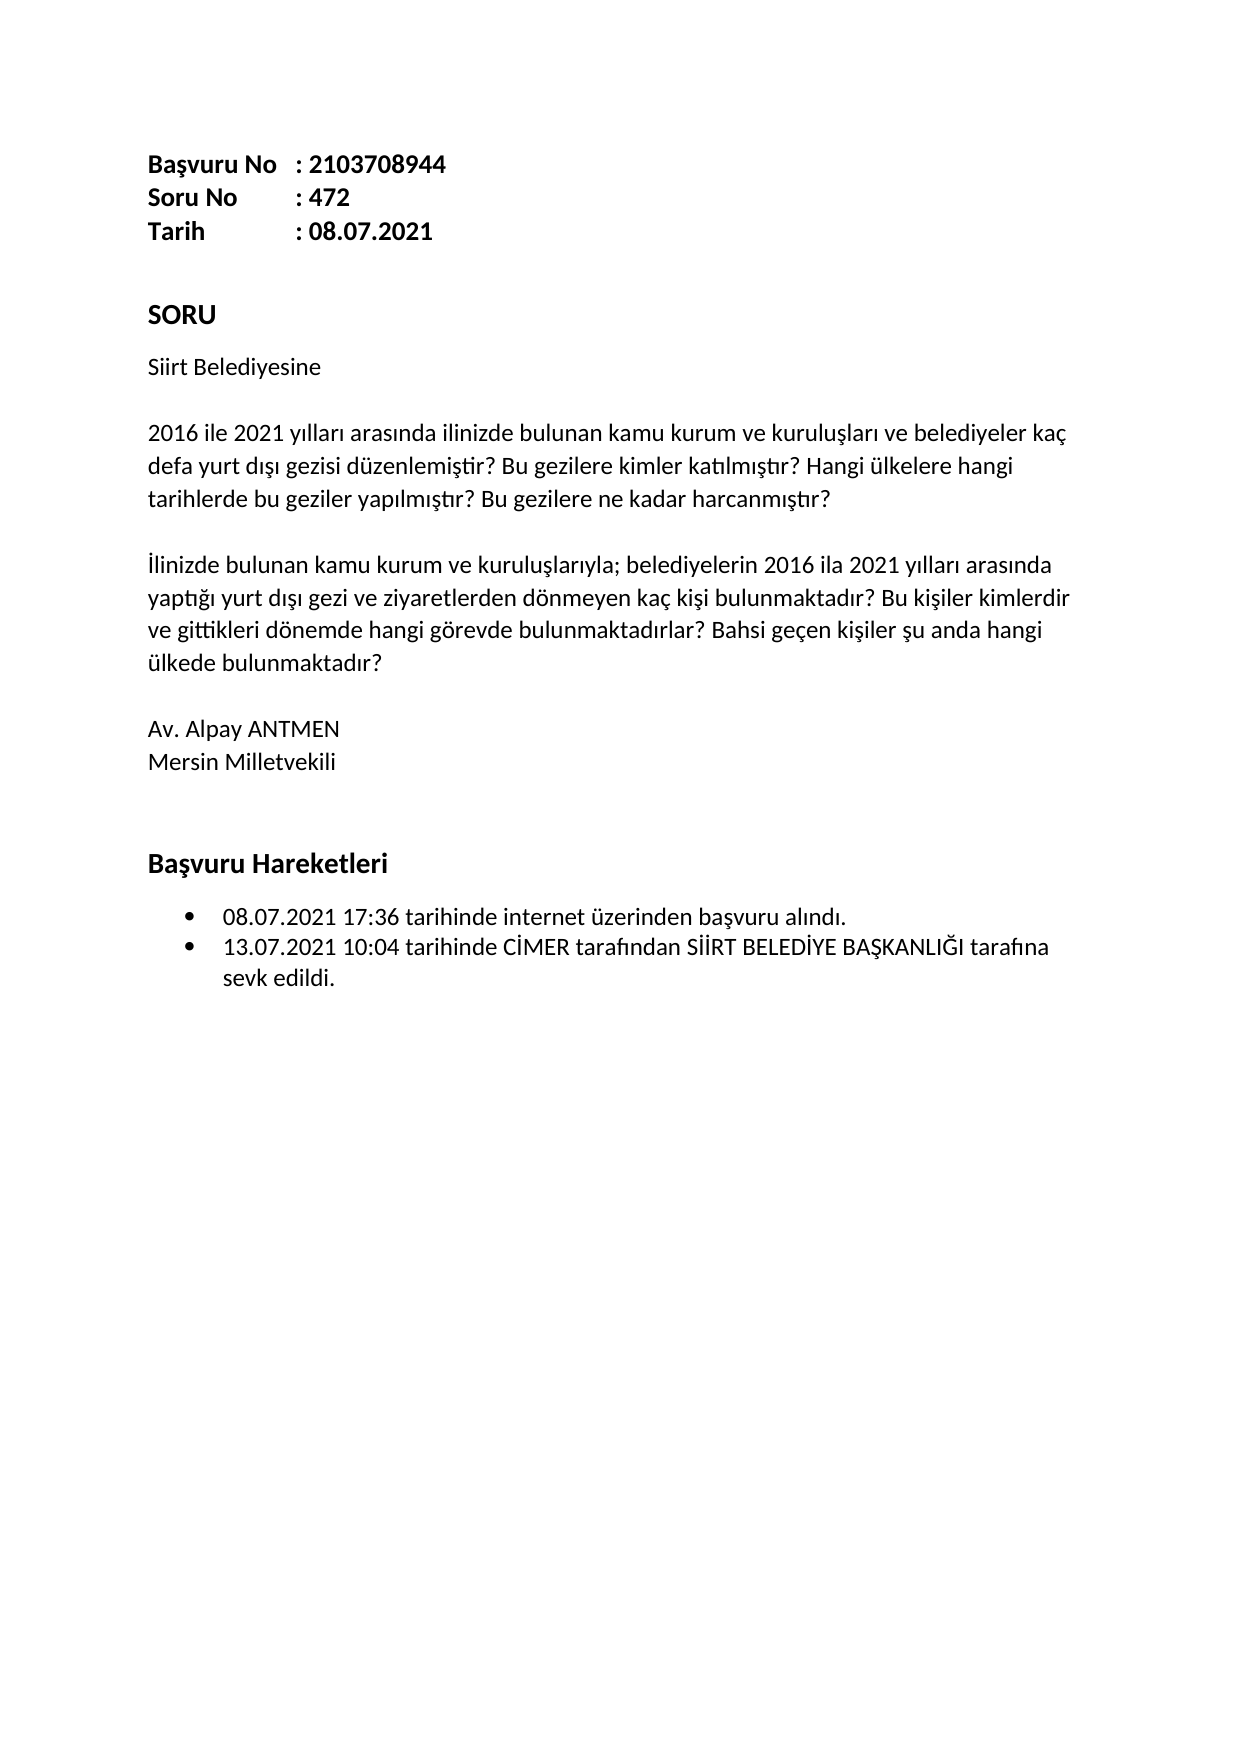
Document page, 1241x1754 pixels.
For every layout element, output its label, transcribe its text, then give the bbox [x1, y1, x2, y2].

list 08.07.2021 17:36 tarihinde internet üzerinden başvuru alındı. [185, 901, 1093, 931]
text Siirt Belediyesine 2016 ile 2021 yılları arasında ilinizde bulunan kamu kurum ve kuruluşları ve belediyeler kaç defa yurt dışı gezisi düzenlemiştir? Bu gezilere kimler katılmıştır? Hangi ülkelere hangi tarihlerde bu geziler yapılmıştır? Bu gezilere ne kadar harcanmıştır? İlinizde bulunan kamu kurum ve kuruluşlarıyla; belediyelerin 2016 ila 2021 yılları arasında yaptığı yurt dışı gezi ve ziyaretlerden dönmeyen kaç kişi bulunmaktadır? Bu kişiler kimlerdir ve gittikleri dönemde hangi görevde bulunmaktadırlar? Bahsi geçen kişiler şu anda hangi ülkede bulunmaktadır? Av. Alpay ANTMEN Mersin Milletvekili [148, 351, 1093, 777]
text Tarih : 08.07.2021 [148, 214, 1093, 247]
text Soru No : 472 [148, 181, 1093, 214]
text SORU [148, 296, 1093, 332]
text Başvuru Hareketleri [148, 846, 1093, 881]
text Başvuru No : 2103708944 [148, 148, 1093, 181]
list 13.07.2021 10:04 tarihinde CİMER tarafından SİİRT BELEDİYE BAŞKANLIĞI tarafına sevk edildi. [185, 931, 1093, 992]
